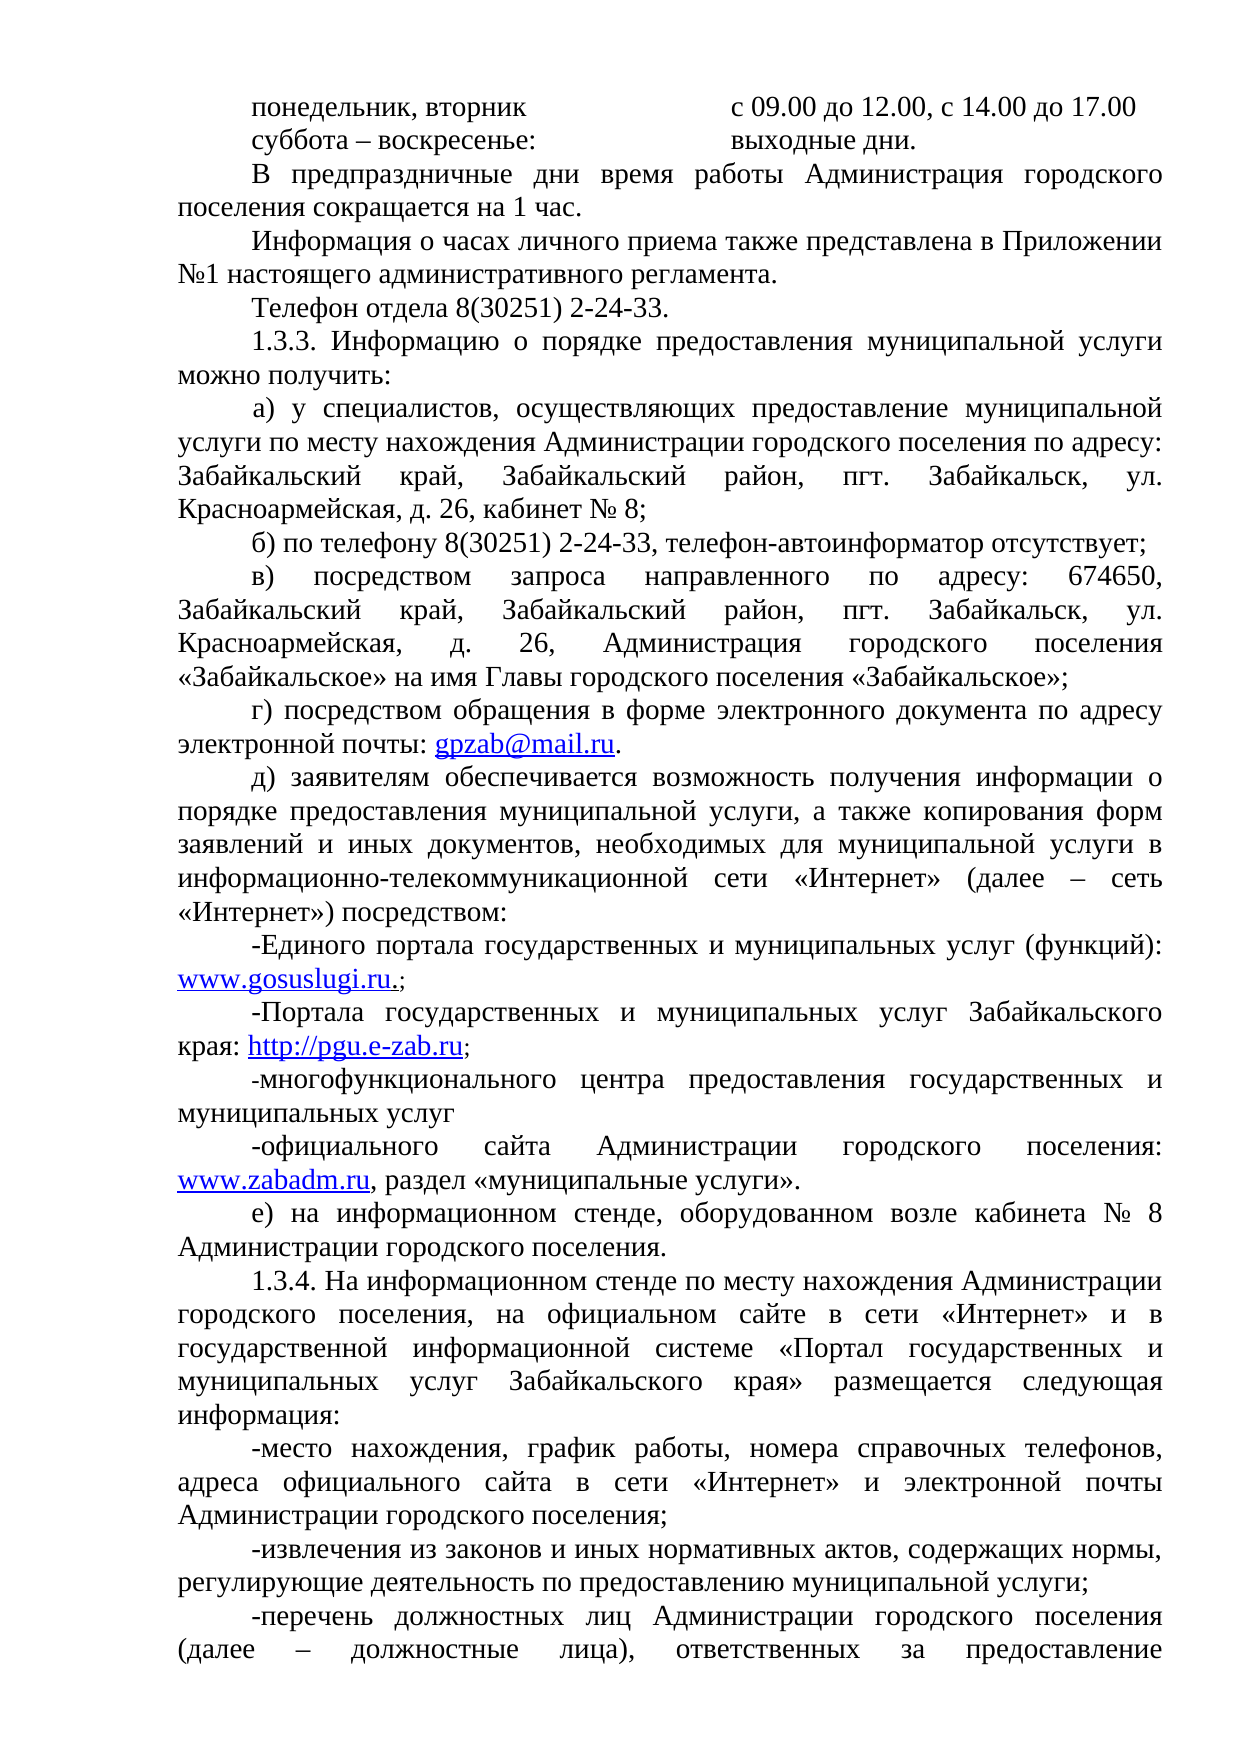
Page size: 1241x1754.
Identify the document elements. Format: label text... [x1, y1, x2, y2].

text суббота – воскресенье: выходные дни. [177, 122, 1163, 156]
text в) посредством запроса направленного по адресу: 674650, Забайкальский край, Забайкальский район, пгт. Забайкальск, ул. Красноармейская, д. 26, Администрация городского поселения «Забайкальское» на имя Главы городского поселения «Забайкальское»; [177, 558, 1163, 692]
text 1.3.3. Информацию о порядке предоставления муниципальной услуги можно получить: [177, 323, 1163, 391]
text а) у специалистов, осуществляющих предоставление муниципальной услуги по месту нахождения Администрации городского поселения по адресу: Забайкальский край, Забайкальский район, пгт. Забайкальск, ул. Красноармейская, д. 26, кабинет № 8; [177, 391, 1163, 525]
text е) на информационном стенде, оборудованном возле кабинета № 8 Администрации городского поселения. [177, 1196, 1163, 1263]
text г) посредством обращения в форме электронного документа по адресу электронной почты: gpzab@mail.ru. [177, 692, 1163, 759]
text д) заявителям обеспечивается возможность получения информации о порядке предоставления муниципальной услуги, а также копирования форм заявлений и иных документов, необходимых для муниципальной услуги в информационно-телекоммуникационной сети «Интернет» (далее – сеть «Интернет») посредством: [177, 759, 1163, 927]
text -извлечения из законов и иных нормативных актов, содержащих нормы, регулирующие деятельность по предоставлению муниципальной услуги; [177, 1531, 1163, 1598]
text В предпраздничные дни время работы Администрация городского поселения сокращается на 1 час. [177, 156, 1163, 223]
text Телефон отдела 8(30251) 2-24-33. [177, 290, 1163, 323]
text -официального сайта Администрации городского поселения: www.zabadm.ru, раздел «муниципальные услуги». [177, 1128, 1163, 1196]
text -Единого портала государственных и муниципальных услуг (функций): www.gosuslugi.ru.; [177, 927, 1163, 994]
text -Портала государственных и муниципальных услуг Забайкальского края: http://pgu.e-zab.ru; [177, 994, 1163, 1061]
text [177, 1598, 1163, 1665]
text понедельник, вторник с 09.00 до 12.00, с 14.00 до 17.00 [177, 89, 1163, 122]
text 1.3.4. На информационном стенде по месту нахождения Администрации городского поселения, на официальном сайте в сети «Интернет» и в государственной информационной системе «Портал государственных и муниципальных услуг Забайкальского края» размещается следующая информация: [177, 1263, 1163, 1430]
text б) по телефону 8(30251) 2-24-33, телефон-автоинформатор отсутствует; [177, 525, 1163, 558]
text -многофункционального центра предоставления государственных и муниципальных услуг [177, 1061, 1163, 1128]
text Информация о часах личного приема также представлена в Приложении №1 настоящего административного регламента. [177, 223, 1163, 290]
text -место нахождения, график работы, номера справочных телефонов, адреса официального сайта в сети «Интернет» и электронной почты Администрации городского поселения; [177, 1430, 1163, 1531]
